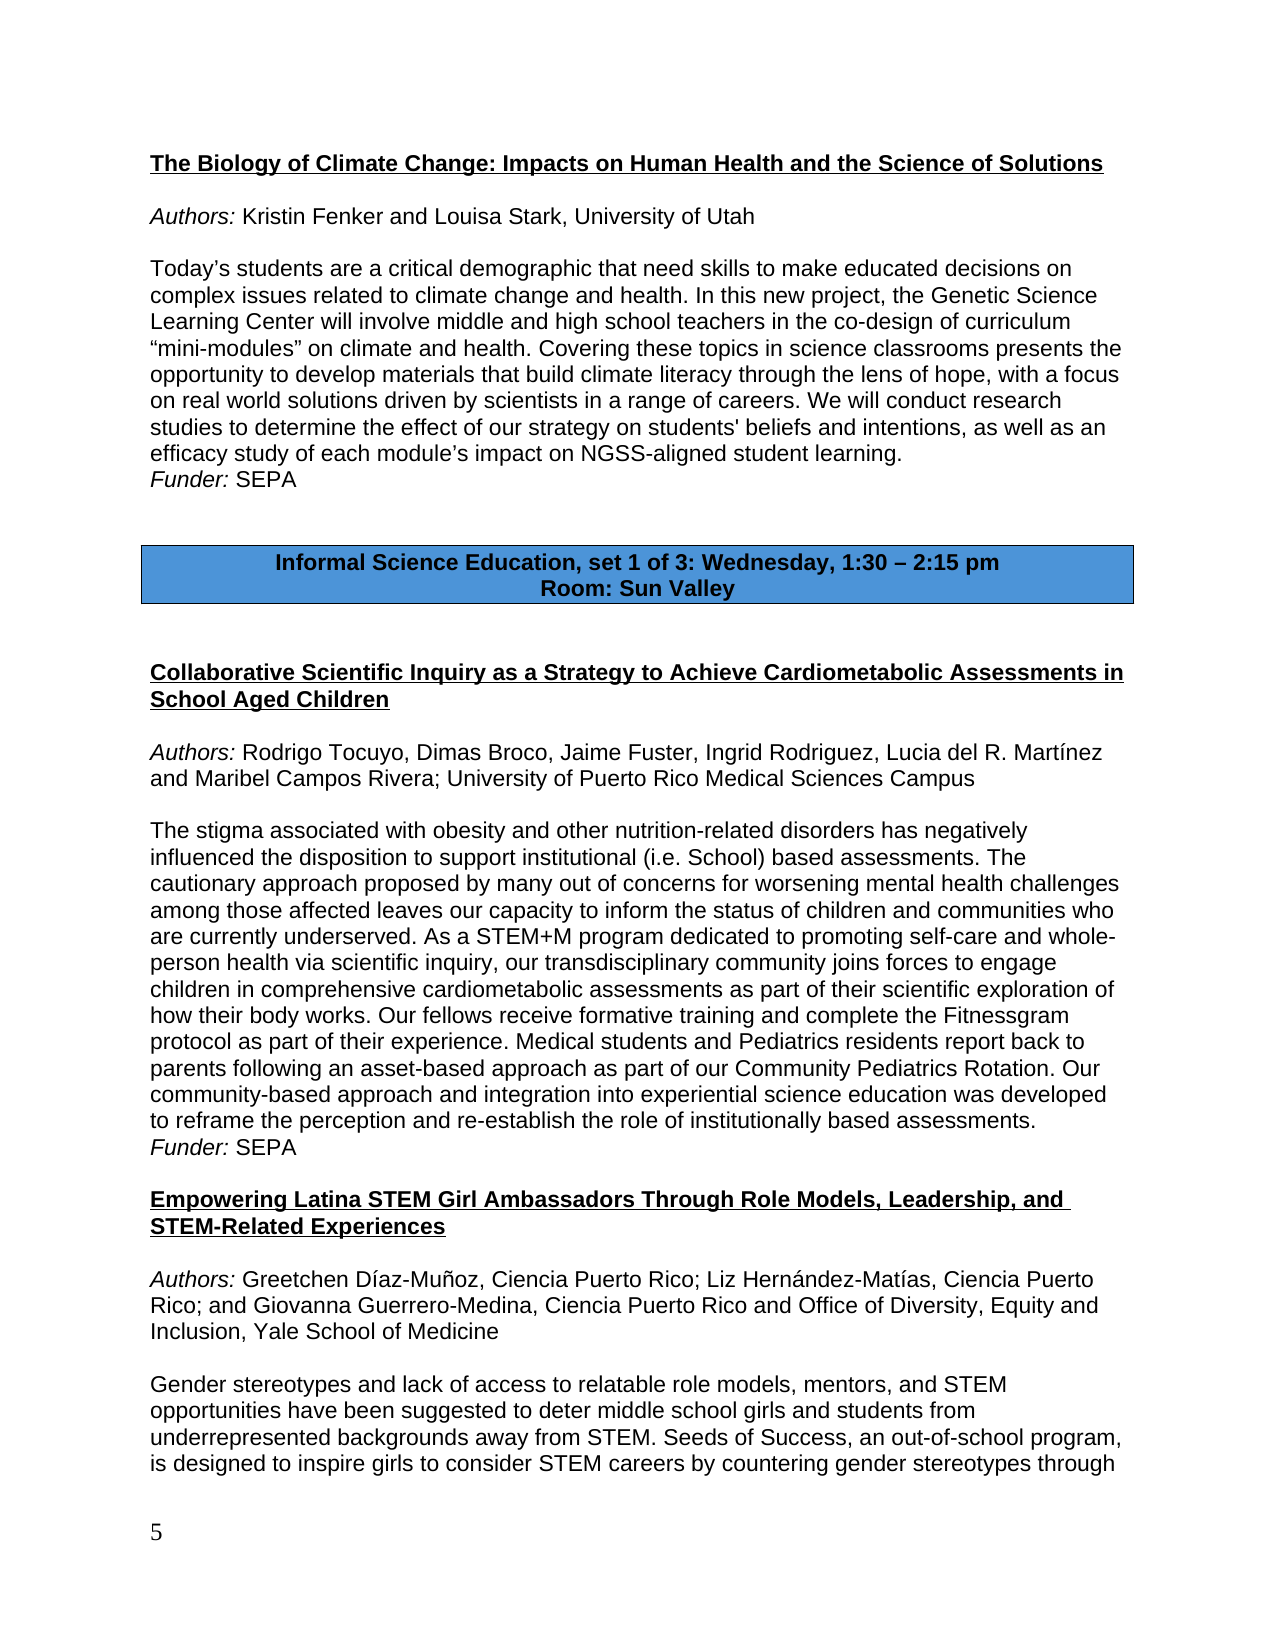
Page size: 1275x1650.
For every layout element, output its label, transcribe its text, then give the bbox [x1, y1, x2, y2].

text Informal Science Education, set 1 of 3: Wednesday, 1:30 – 2:15 pm [142, 546, 1133, 572]
text Funder: SEPA [150, 466, 1125, 493]
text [150, 1371, 1125, 1476]
text The Biology of Climate Change: Impacts on Human Health and the Science of Solutions [150, 150, 1125, 176]
text Authors: Rodrigo Tocuyo, Dimas Broco, Jaime Fuster, Ingrid Rodriguez, Lucia del R. Martínez and Maribel Campos Rivera; University of Puerto Rico Medical Sciences Campus [150, 738, 1125, 791]
text Empowering Latina STEM Girl Ambassadors Through Role Models, Leadership, and STEM-Related Experiences [150, 1186, 1125, 1239]
text Room: Sun Valley [142, 572, 1133, 603]
text Authors: Kristin Fenker and Louisa Stark, University of Utah [150, 203, 1125, 229]
text Funder: SEPA [150, 1134, 1125, 1160]
text Today’s students are a critical demographic that need skills to make educated decisions on complex issues related to climate change and health. In this new project, the Genetic Science Learning Center will involve middle and high school teachers in the co-design of curriculum “mini-modules” on climate and health. Covering these topics in science classrooms presents the opportunity to develop materials that build climate literacy through the lens of hope, with a focus on real world solutions driven by scientists in a range of careers. We will conduct research studies to determine the effect of our strategy on students' beliefs and intentions, as well as an efficacy study of each module’s impact on NGSS-aligned student learning. [150, 255, 1125, 466]
text Authors: Greetchen Díaz-Muñoz, Ciencia Puerto Rico; Liz Hernández-Matías, Ciencia Puerto Rico; and Giovanna Guerrero-Medina, Ciencia Puerto Rico and Office of Diversity, Equity and Inclusion, Yale School of Medicine [150, 1266, 1125, 1344]
text Collaborative Scientific Inquiry as a Strategy to Achieve Cardiometabolic Assessments in School Aged Children [150, 659, 1125, 712]
text The stigma associated with obesity and other nutrition-related disorders has negatively influenced the disposition to support institutional (i.e. School) based assessments. The cautionary approach proposed by many out of concerns for worsening mental health challenges among those affected leaves our capacity to inform the status of children and communities who are currently underserved. As a STEM+M program dedicated to promoting self-care and whole-person health via scientific inquiry, our transdisciplinary community joins forces to engage children in comprehensive cardiometabolic assessments as part of their scientific exploration of how their body works. Our fellows receive formative training and complete the Fitnessgram protocol as part of their experience. Medical students and Pediatrics residents report back to parents following an asset-based approach as part of our Community Pediatrics Rotation. Our community-based approach and integration into experiential science education was developed to reframe the perception and re-establish the role of institutionally based assessments. [150, 817, 1125, 1134]
